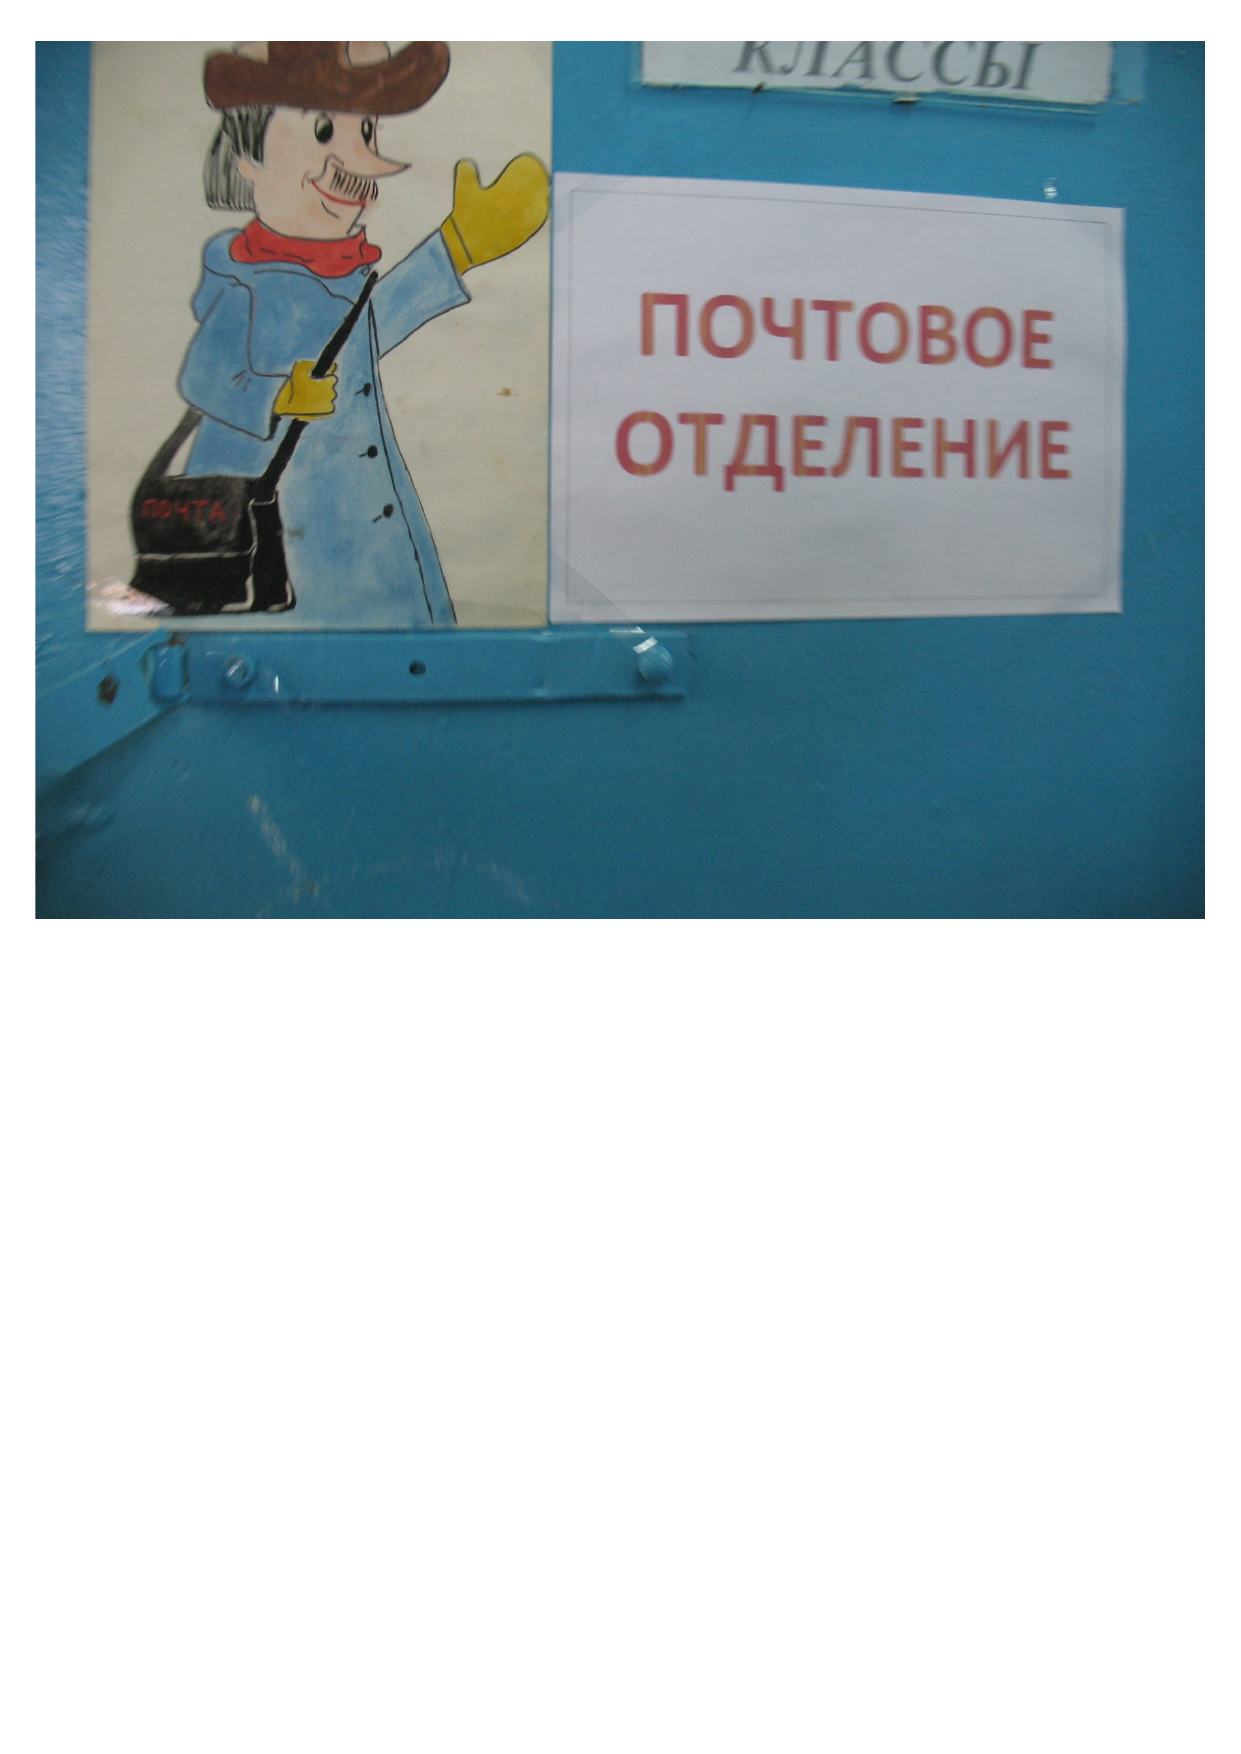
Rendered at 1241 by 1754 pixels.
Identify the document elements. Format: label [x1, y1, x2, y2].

picture [35, 41, 1205, 919]
